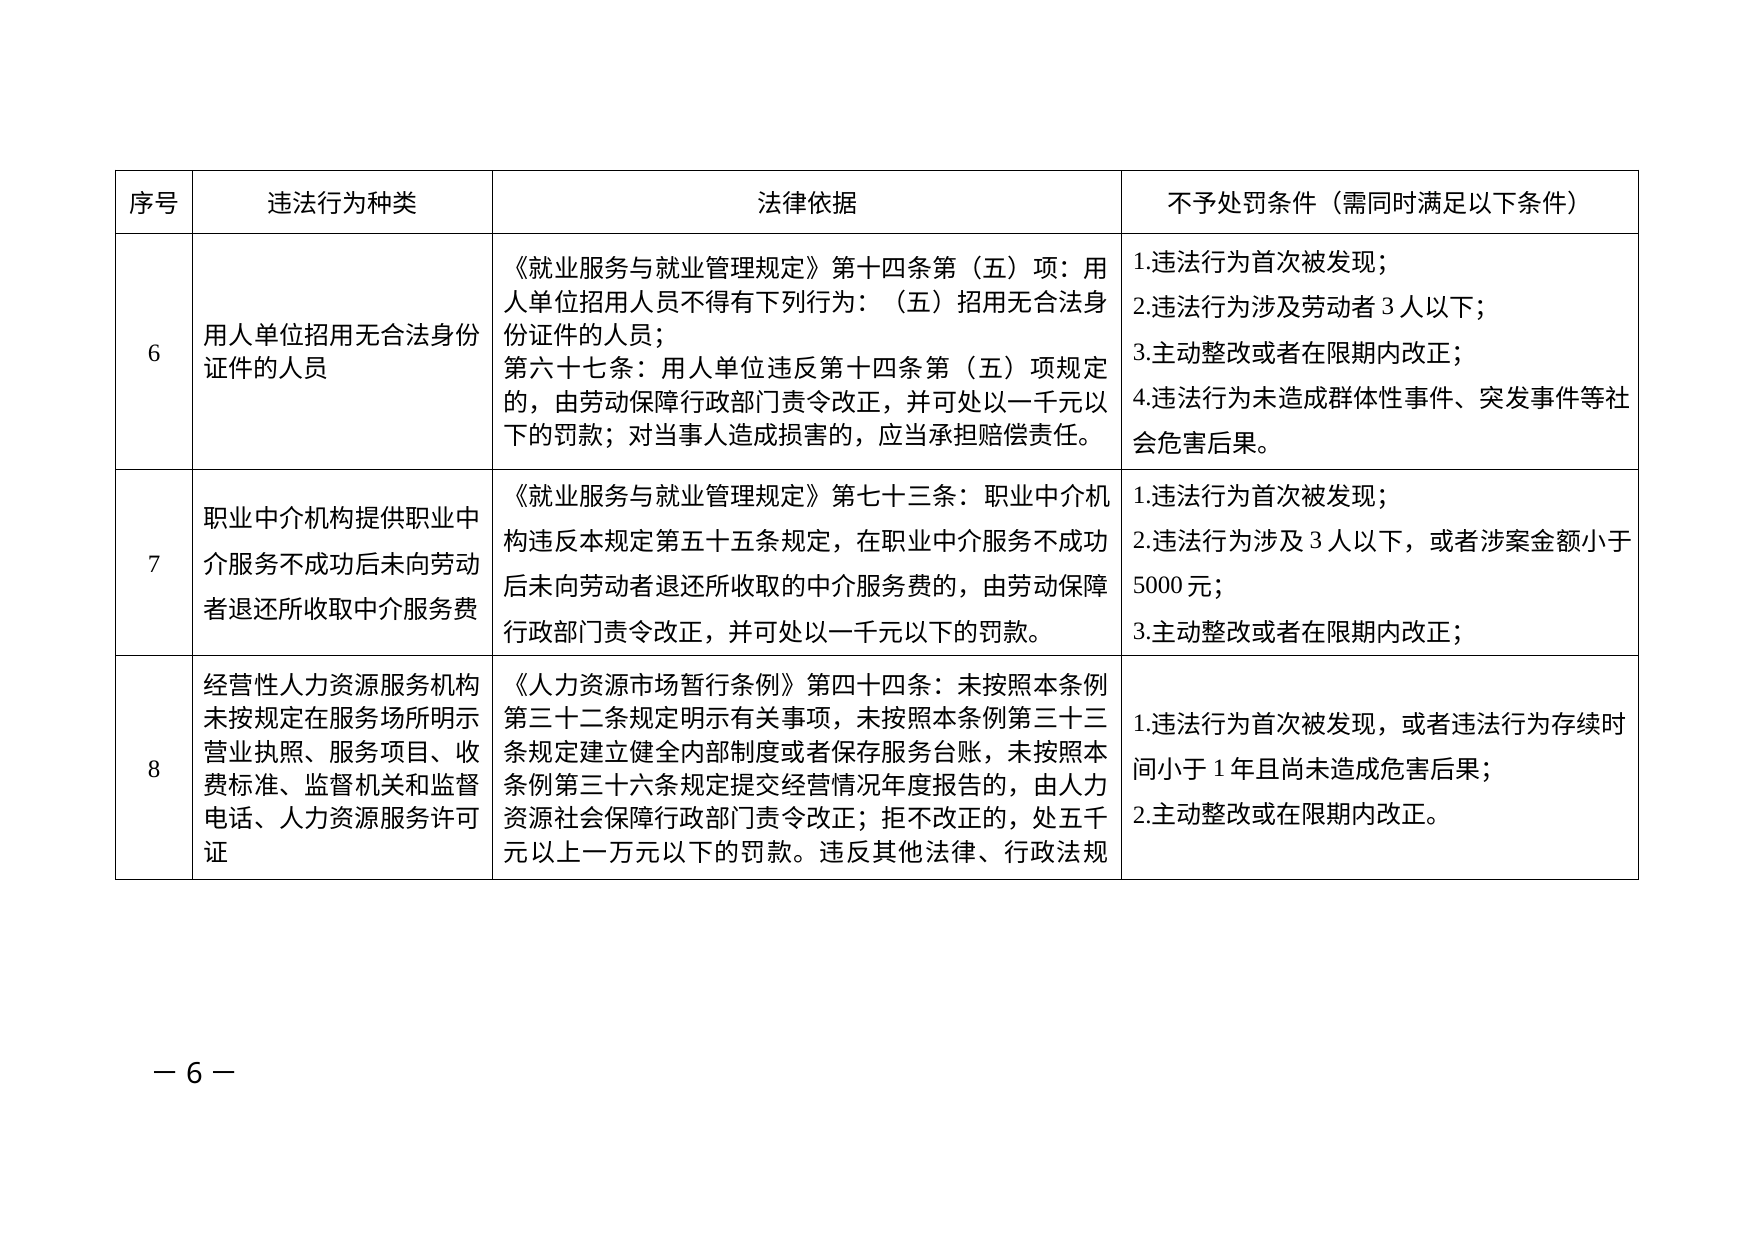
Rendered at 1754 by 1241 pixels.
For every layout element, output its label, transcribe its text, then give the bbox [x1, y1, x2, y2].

table_header 序号 [116, 171, 192, 233]
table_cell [493, 656, 1121, 879]
table_header 违法行为种类 [193, 171, 492, 233]
table_header 法律依据 [493, 171, 1121, 233]
table_cell 用人单位招用无合法身份证件的人员 [193, 234, 492, 469]
table_cell 1.违法行为首次被发现； 2.违法行为涉及劳动者3人以下； 3.主动整改或者在限期内改正； 4.违法行为未造成群体性事件、突发事件等社会危害后果。 [1122, 234, 1638, 469]
table_cell 7 [116, 470, 192, 655]
table_cell 职业中介机构提供职业中介服务不成功后未向劳动者退还所收取中介服务费 [193, 470, 492, 655]
table_cell 1.违法行为首次被发现； 2.违法行为涉及3人以下，或者涉案金额小于5000元； 3.主动整改或者在限期内改正； [1122, 470, 1638, 655]
table_header 不予处罚条件（需同时满足以下条件） [1122, 171, 1638, 233]
table_cell 8 [116, 656, 192, 879]
table_cell 经营性人力资源服务机构未按规定在服务场所明示营业执照、服务项目、收费标准、监督机关和监督电话、人力资源服务许可证 [193, 656, 492, 879]
table_cell 《就业服务与就业管理规定》第十四条第（五）项：用人单位招用人员不得有下列行为：（五）招用无合法身份证件的人员； 第六十七条：用人单位违反第十四条第（五）项规定的，由劳动保障行政部门责令改正，并可处以一千元以下的罚款；对当事人造成损害的，应当承担赔偿责任。 [493, 234, 1121, 469]
table_cell 《就业服务与就业管理规定》第七十三条：职业中介机构违反本规定第五十五条规定，在职业中介服务不成功后未向劳动者退还所收取的中介服务费的，由劳动保障行政部门责令改正，并可处以一千元以下的罚款。 [493, 470, 1121, 655]
table_cell 6 [116, 234, 192, 469]
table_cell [1122, 656, 1638, 879]
